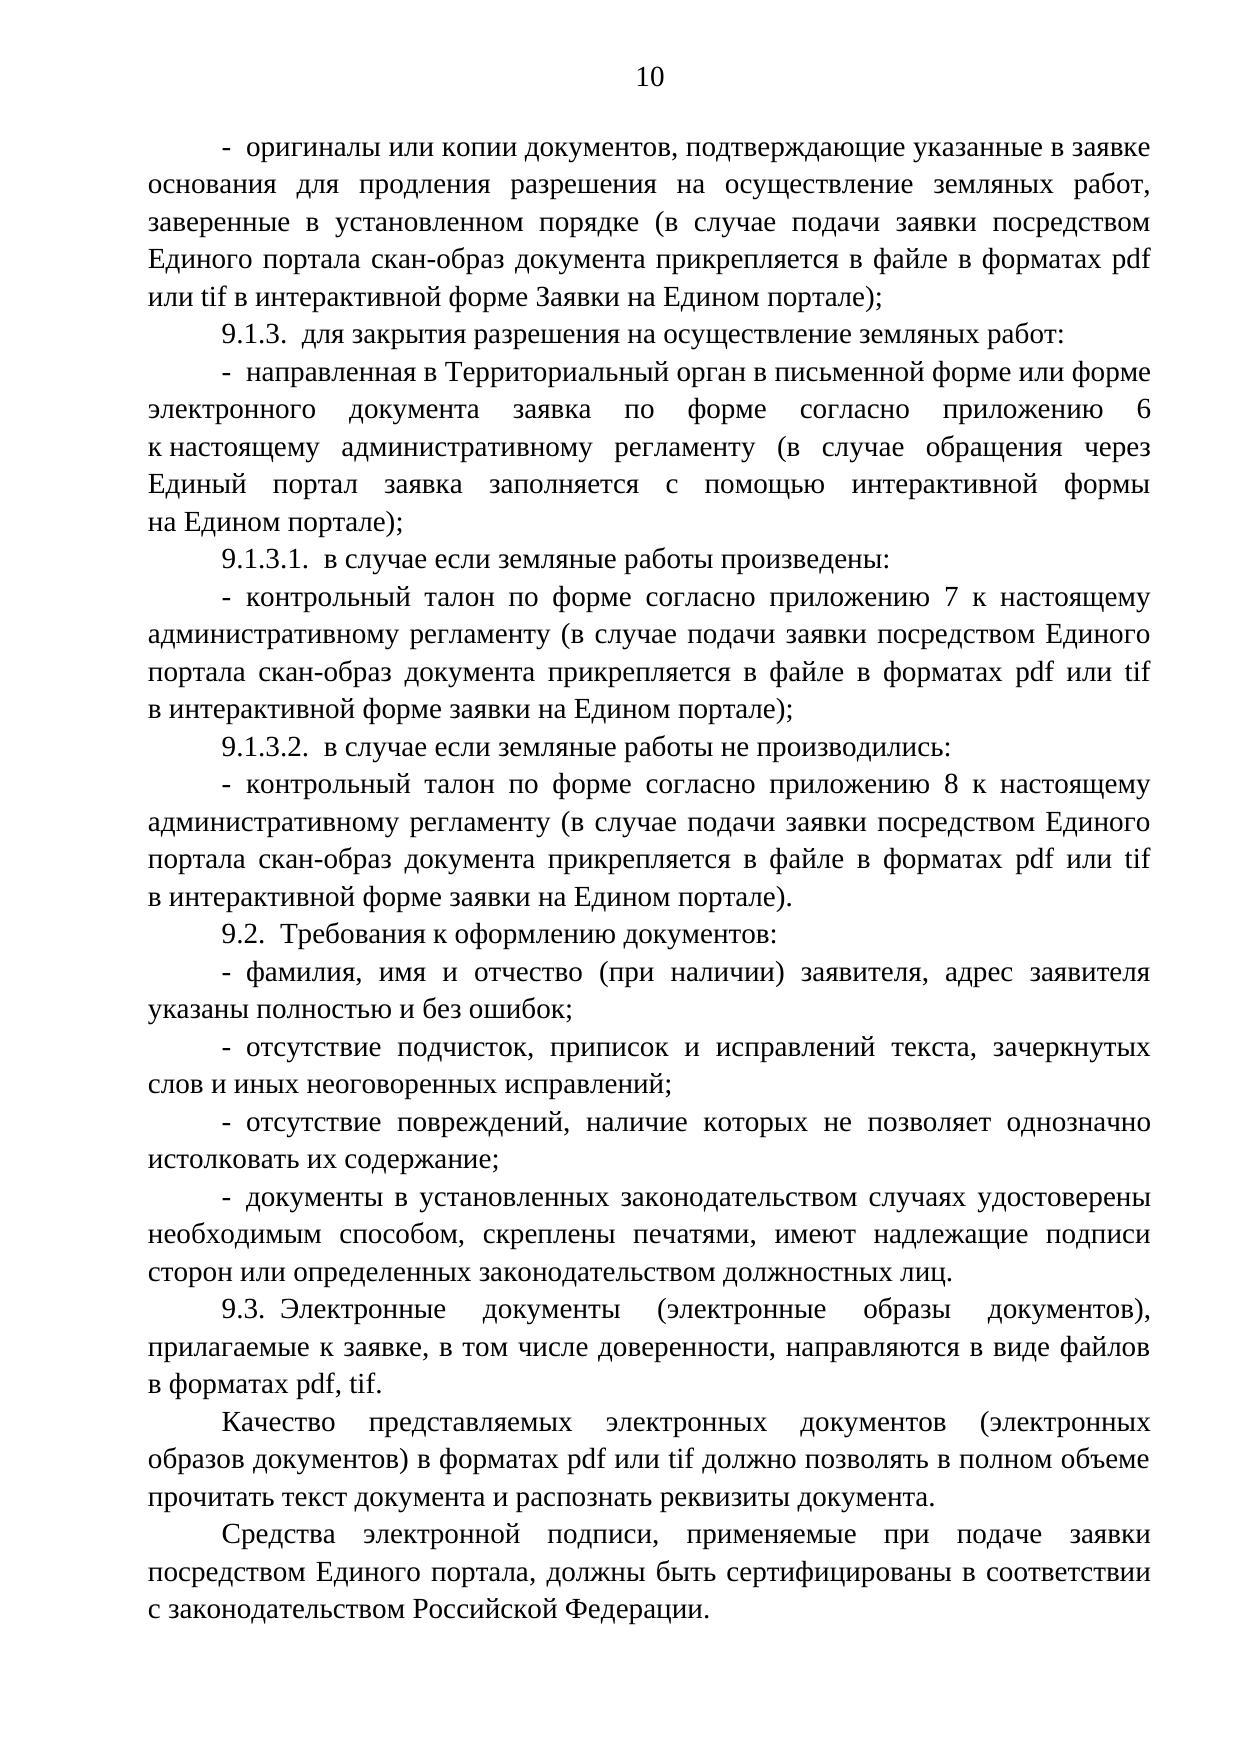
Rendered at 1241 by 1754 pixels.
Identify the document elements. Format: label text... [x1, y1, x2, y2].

text Качество представляемых электронных документов (электронных образов документов) в форматах pdf или tif должно позволять в полном объеме прочитать текст документа и распознать реквизиты документа. [148, 1401, 1152, 1514]
text - отсутствие подчисток, приписок и исправлений текста, зачеркнутых слов и иных неоговоренных исправлений; [148, 1026, 1152, 1101]
text - отсутствие повреждений, наличие которых не позволяет однозначно истолковать их содержание; [148, 1101, 1152, 1176]
text 9.2. Требования к оформлению документов: [148, 914, 1152, 951]
text 9.3. Электронные документы (электронные образы документов), прилагаемые к заявке, в том числе доверенности, направляются в виде файлов в форматах pdf, tif. [148, 1289, 1152, 1401]
text - документы в установленных законодательством случаях удостоверены необходимым способом, скреплены печатями, имеют надлежащие подписи сторон или определенных законодательством должностных лиц. [148, 1176, 1152, 1289]
text - контрольный талон по форме согласно приложению 7 к настоящему административному регламенту (в случае подачи заявки посредством Единого портала скан-образ документа прикрепляется в файле в форматах pdf или tif в интерактивной форме заявки на Едином портале); [148, 576, 1152, 726]
text 9.1.3.1. в случае если земляные работы произведены: [148, 539, 1152, 576]
text 9.1.3.2. в случае если земляные работы не производились: [148, 726, 1152, 764]
text 9.1.3. для закрытия разрешения на осуществление земляных работ: [148, 314, 1152, 351]
text - оригиналы или копии документов, подтверждающие указанные в заявке основания для продления разрешения на осуществление земляных работ, заверенные в установленном порядке (в случае подачи заявки посредством Единого портала скан-образ документа прикрепляется в файле в форматах pdf или tif в интерактивной форме Заявки на Едином портале); [148, 126, 1152, 314]
text - направленная в Территориальный орган в письменной форме или форме электронного документа заявка по форме согласно приложению 6 к настоящему административному регламенту (в случае обращения через Единый портал заявка заполняется с помощью интерактивной формы на Едином портале); [148, 351, 1152, 539]
text - фамилия, имя и отчество (при наличии) заявителя, адрес заявителя указаны полностью и без ошибок; [148, 951, 1152, 1026]
text Средства электронной подписи, применяемые при подаче заявки посредством Единого портала, должны быть сертифицированы в соответствии с законодательством Российской Федерации. [148, 1514, 1152, 1626]
text - контрольный талон по форме согласно приложению 8 к настоящему административному регламенту (в случае подачи заявки посредством Единого портала скан-образ документа прикрепляется в файле в форматах pdf или tif в интерактивной форме заявки на Едином портале). [148, 764, 1152, 914]
